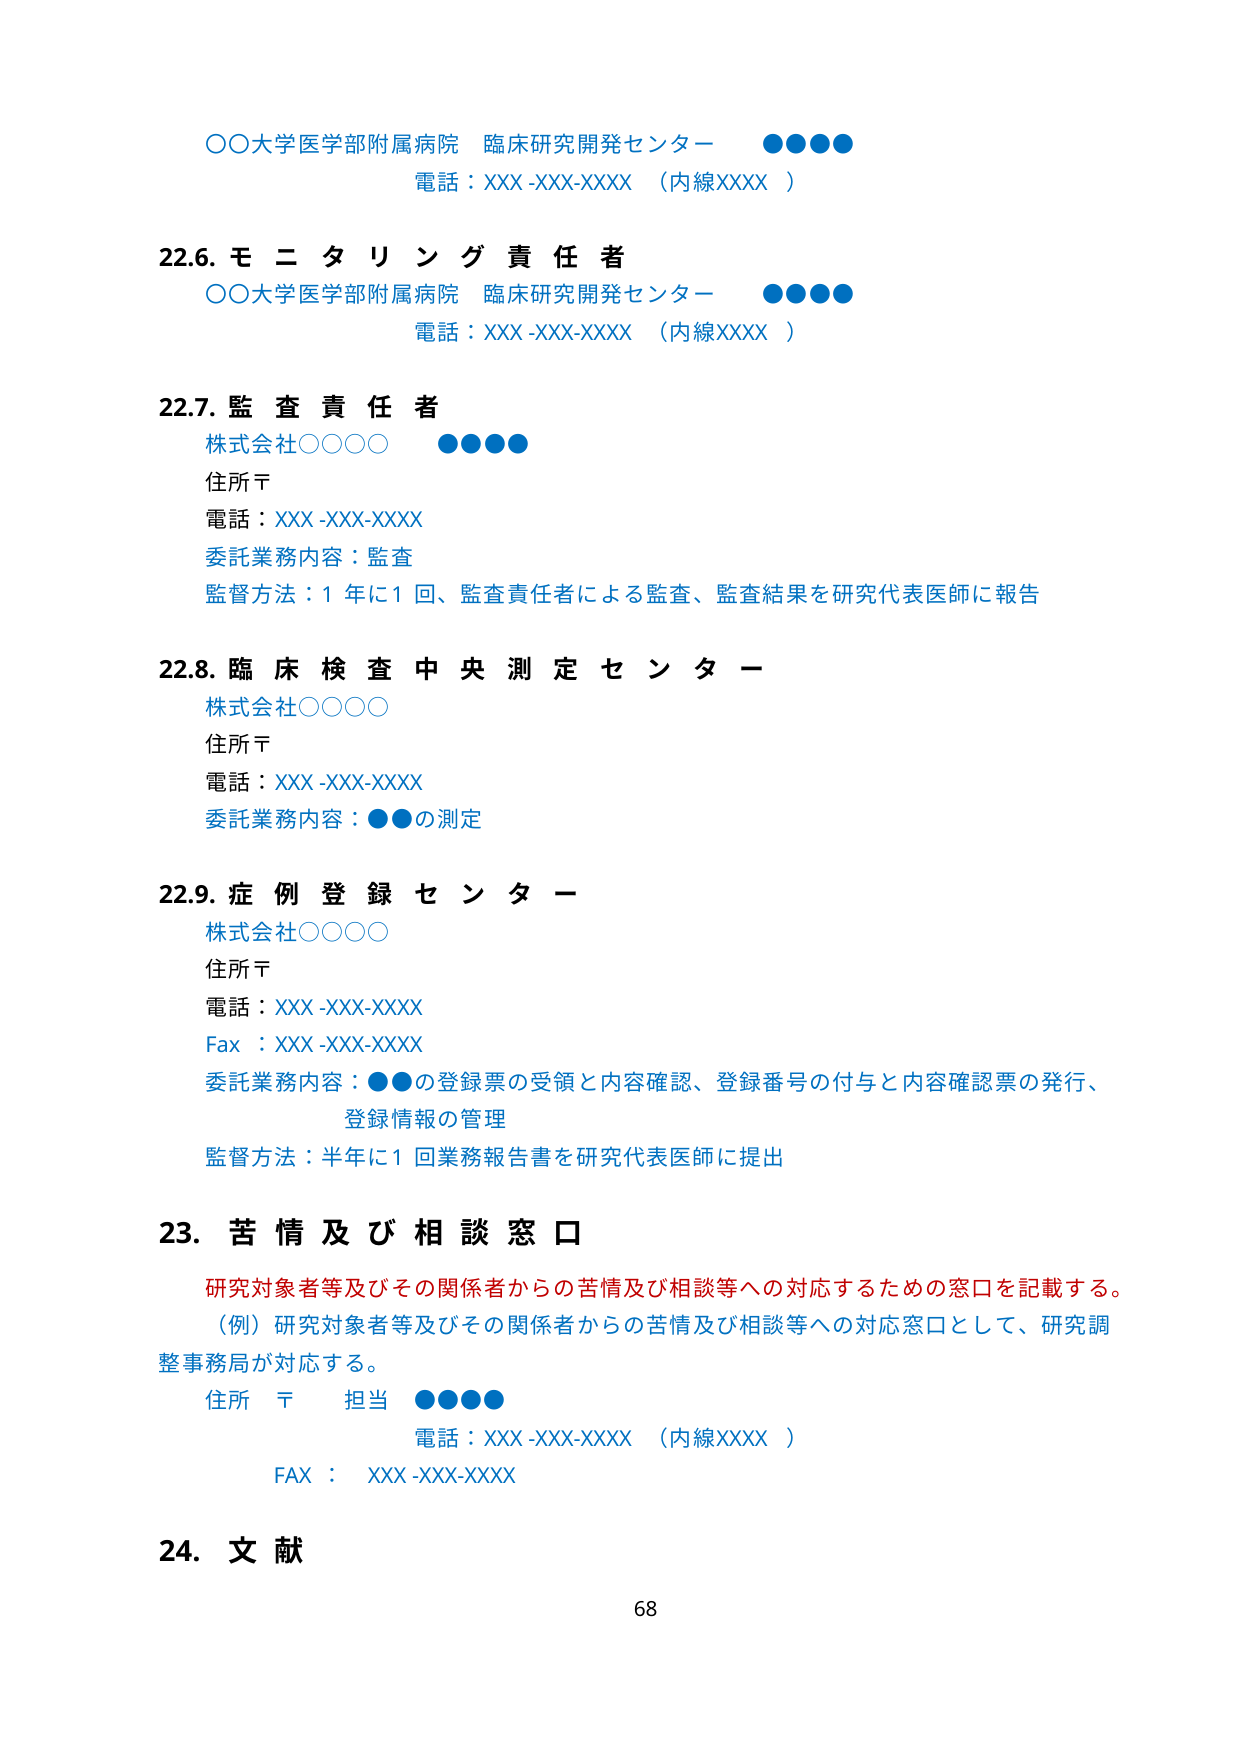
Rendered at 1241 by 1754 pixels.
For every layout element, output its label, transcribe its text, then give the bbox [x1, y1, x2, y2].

text 電話：XXX -XXX-XXXX （内線XXXX） [159, 162, 1111, 199]
subtitle 23. 苦情及び相談窓口 [159, 1193, 1111, 1268]
text 電話：XXX -XXX-XXXX [159, 499, 1111, 537]
text 株式会社○○○○ ●●●● [159, 424, 1111, 462]
text 〇〇大学医学部附属病院 臨床研究開発センター ●●●● [159, 274, 1111, 312]
text 電話：XXX -XXX-XXXX [159, 762, 1111, 799]
text 電話：XXX -XXX-XXXX [159, 987, 1111, 1024]
text Fax：XXX -XXX-XXXX [159, 1024, 1111, 1062]
subtitle 22.7. 監査責任者 [159, 387, 1111, 424]
text 電話：XXX -XXX-XXXX （内線XXXX） [159, 1418, 1111, 1455]
text 株式会社○○○○ [159, 687, 1111, 724]
text 監督方法：半年に1回業務報告書を研究代表医師に提出 [159, 1137, 1111, 1174]
text FAX： XXX -XXX-XXXX [159, 1455, 1111, 1493]
text 住所〒 [159, 724, 1111, 762]
text 株式会社○○○○ [159, 912, 1111, 949]
text 委託業務内容：●●の登録票の受領と内容確認、登録番号の付与と内容確認票の発行、登録情報の管理 [182, 1062, 1111, 1137]
text （例）研究対象者等及びその関係者からの苦情及び相談等への対応窓口として、研究調整事務局が対応する。 [159, 1305, 1111, 1380]
text 研究対象者等及びその関係者からの苦情及び相談等への対応するための窓口を記載する。 [159, 1268, 1111, 1305]
text 住所 〒 担当 ●●●● [159, 1380, 1111, 1418]
subtitle 24. 文献 [159, 1512, 1111, 1587]
text 〇〇大学医学部附属病院 臨床研究開発センター ●●●● [159, 124, 1111, 162]
subtitle 22.9. 症例登録センター [159, 874, 1111, 912]
text 電話：XXX -XXX-XXXX （内線XXXX） [159, 312, 1111, 349]
text 委託業務内容：●●の測定 [159, 799, 1111, 837]
subtitle 22.6. モニタリング責任者 [159, 237, 1111, 274]
text 監督方法：1年に1回、監査責任者による監査、監査結果を研究代表医師に報告 [159, 574, 1111, 612]
text 委託業務内容：監査 [159, 537, 1111, 574]
subtitle 22.8. 臨床検査中央測定センター [159, 649, 1111, 687]
text 住所〒 [159, 462, 1111, 499]
text 住所〒 [159, 949, 1111, 987]
